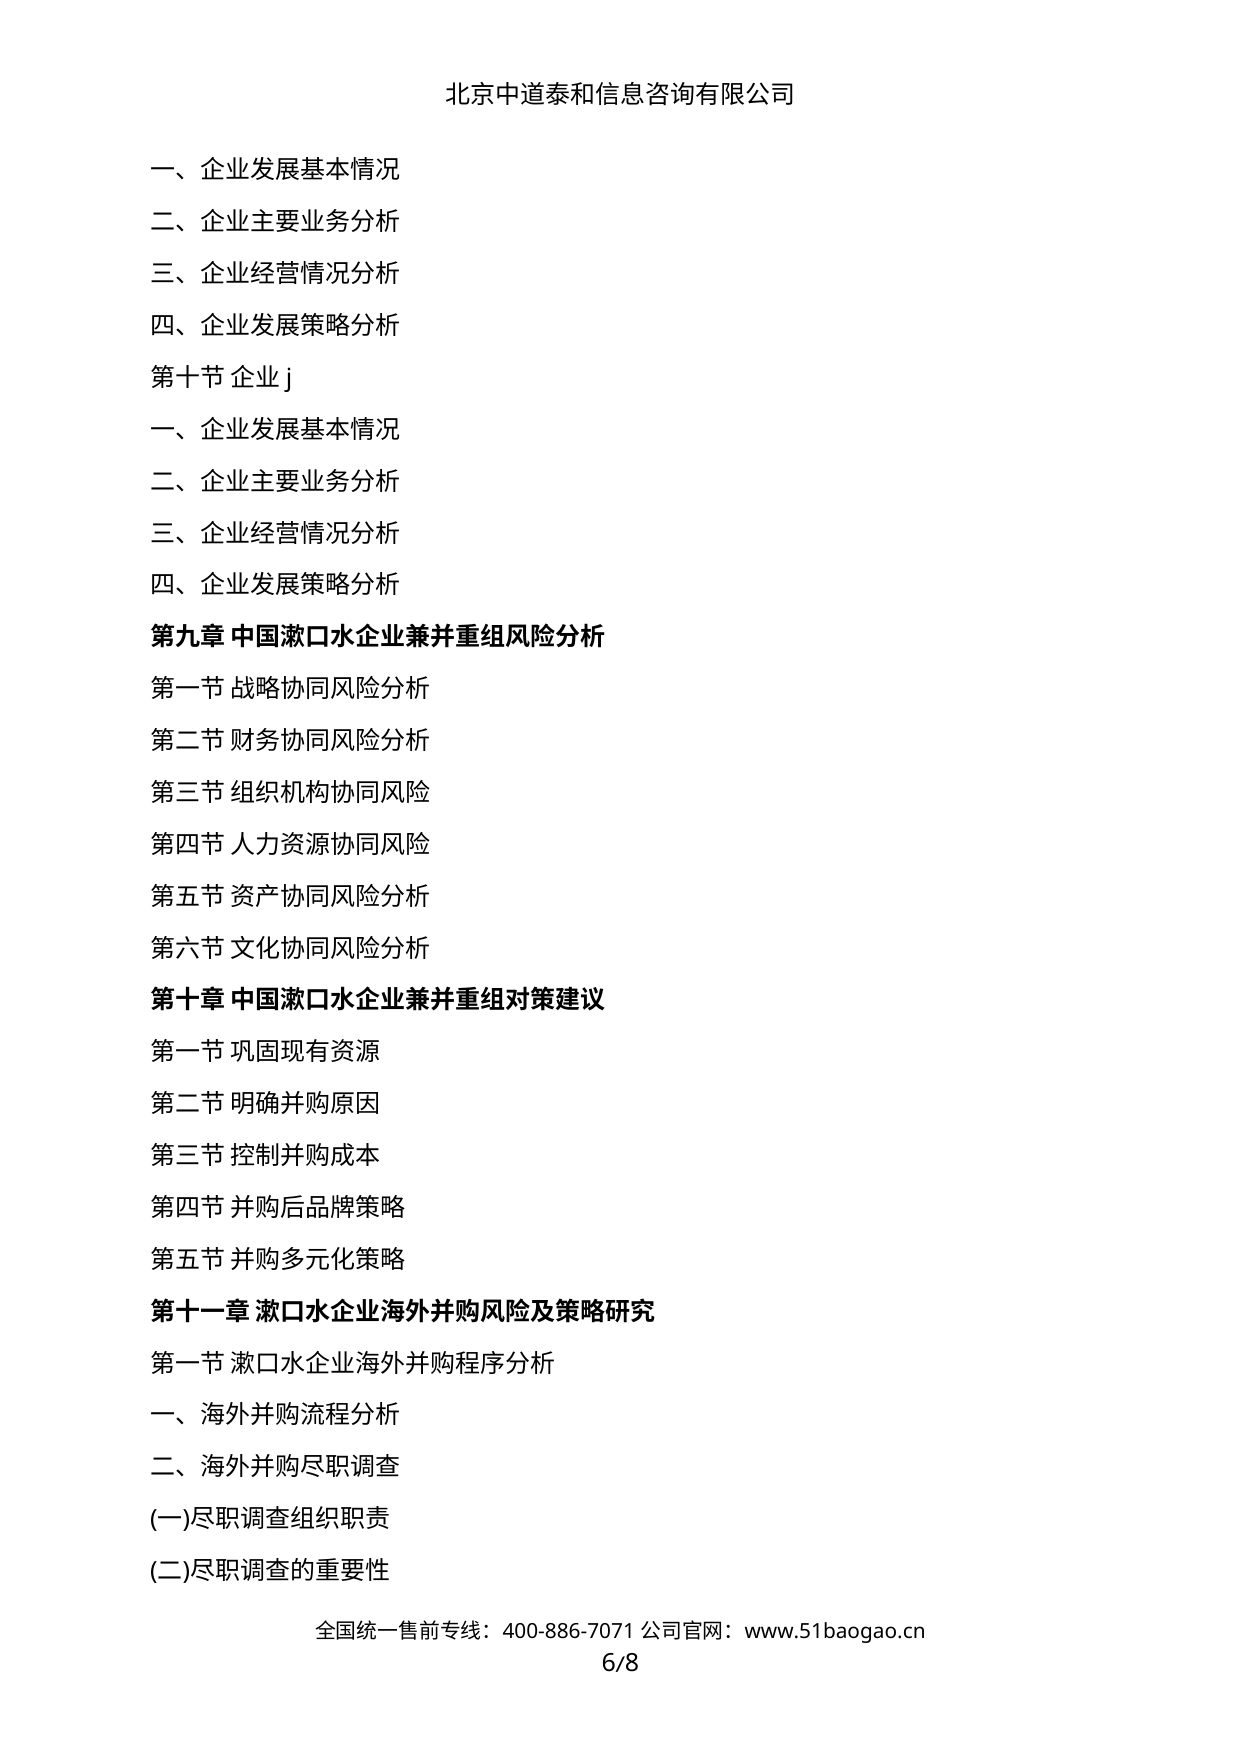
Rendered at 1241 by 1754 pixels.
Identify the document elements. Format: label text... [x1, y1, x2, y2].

text 第六节 文化协同风险分析 [150, 928, 1090, 964]
text 第二节 财务协同风险分析 [150, 721, 1090, 757]
text 第九章 中国漱口水企业兼并重组风险分析 [150, 617, 1090, 653]
text 第一节 漱口水企业海外并购程序分析 [150, 1343, 1090, 1379]
text 二、海外并购尽职调查 [150, 1447, 1090, 1483]
text 四、企业发展策略分析 [150, 565, 1090, 601]
text (一)尽职调查组织职责 [150, 1499, 1090, 1535]
text 第三节 组织机构协同风险 [150, 772, 1090, 809]
text 二、企业主要业务分析 [150, 202, 1090, 238]
text 第二节 明确并购原因 [150, 1084, 1090, 1120]
text (二)尽职调查的重要性 [150, 1551, 1090, 1587]
text 第一节 巩固现有资源 [150, 1032, 1090, 1068]
text 第五节 资产协同风险分析 [150, 876, 1090, 912]
text 一、企业发展基本情况 [150, 409, 1090, 446]
text 三、企业经营情况分析 [150, 254, 1090, 290]
text 一、企业发展基本情况 [150, 150, 1090, 186]
text 第十节 企业j [150, 357, 1090, 394]
text 第四节 人力资源协同风险 [150, 824, 1090, 861]
text 第十章 中国漱口水企业兼并重组对策建议 [150, 980, 1090, 1016]
text 第五节 并购多元化策略 [150, 1239, 1090, 1276]
text 第十一章 漱口水企业海外并购风险及策略研究 [150, 1291, 1090, 1327]
text 四、企业发展策略分析 [150, 306, 1090, 342]
text 第四节 并购后品牌策略 [150, 1187, 1090, 1224]
text 二、企业主要业务分析 [150, 461, 1090, 497]
text 三、企业经营情况分析 [150, 513, 1090, 549]
text 第三节 控制并购成本 [150, 1136, 1090, 1172]
text 第一节 战略协同风险分析 [150, 669, 1090, 705]
text 一、海外并购流程分析 [150, 1395, 1090, 1431]
